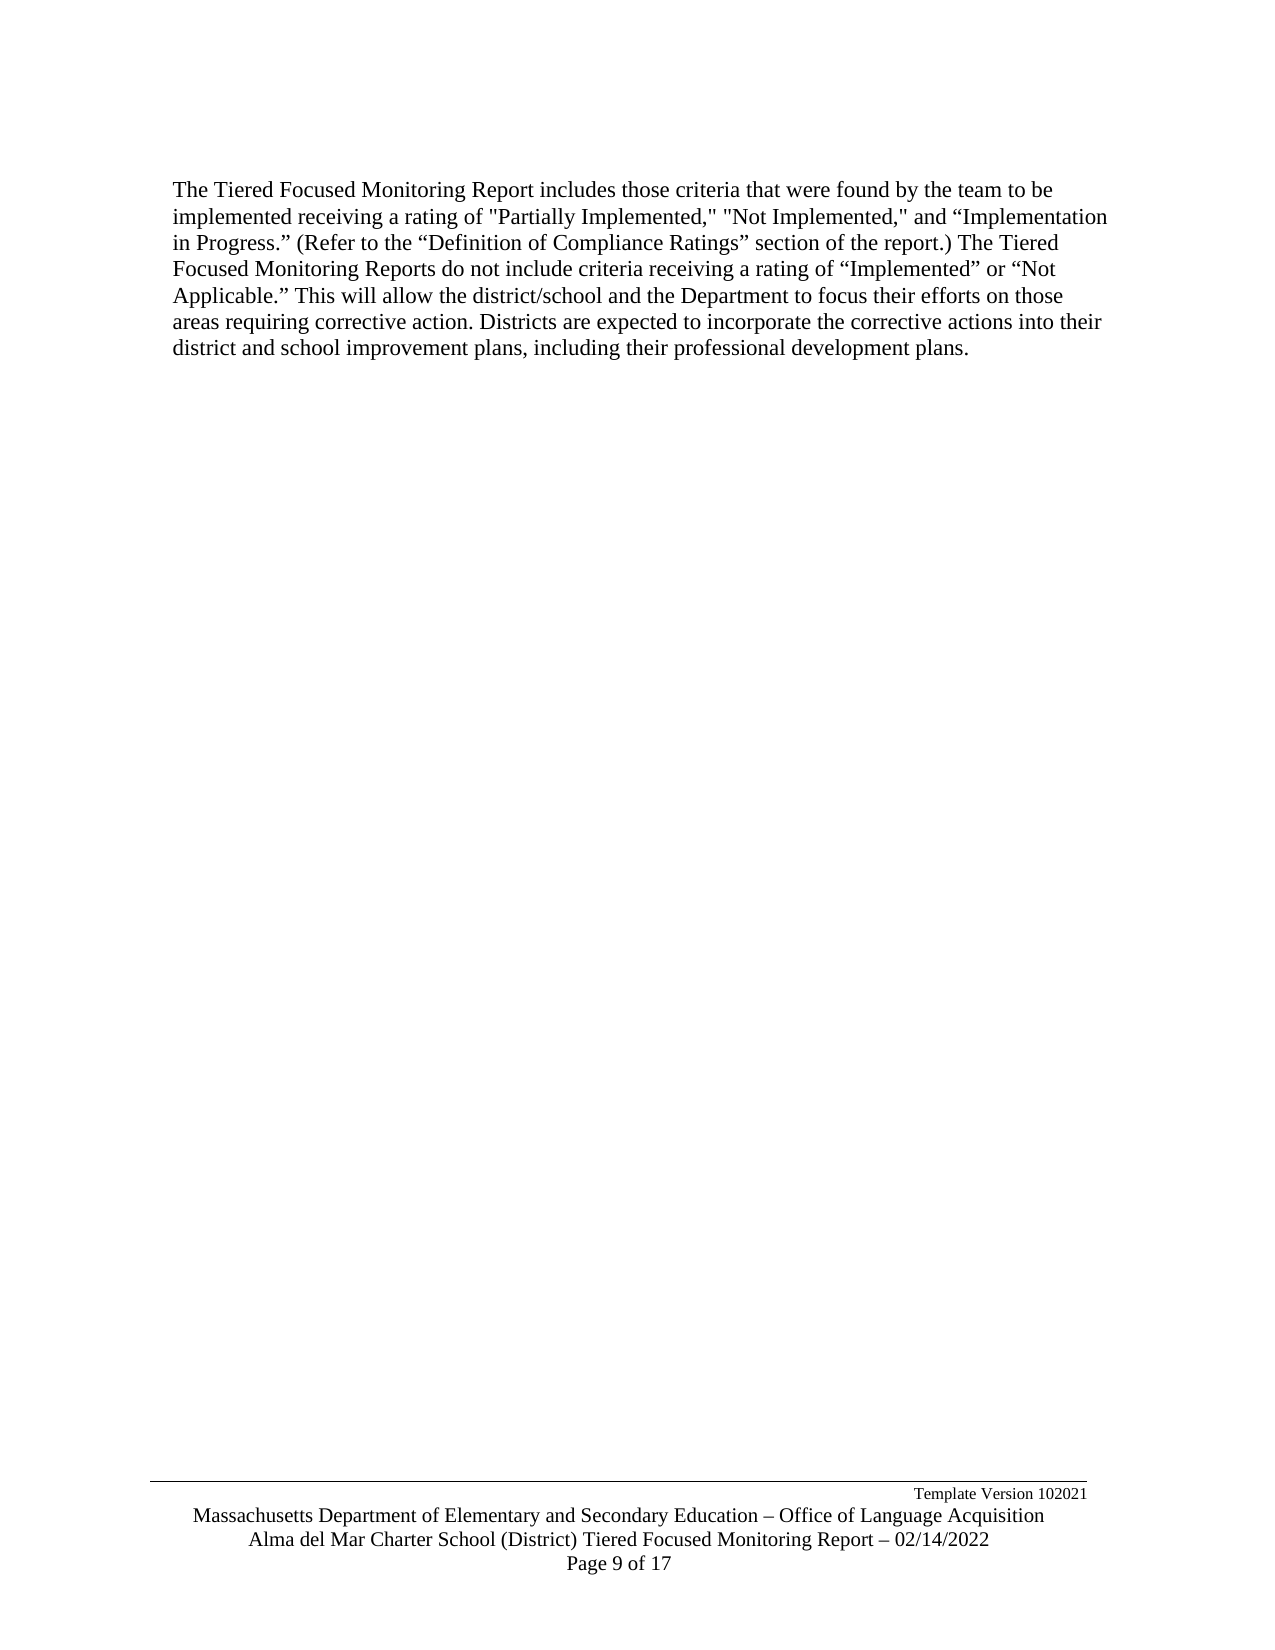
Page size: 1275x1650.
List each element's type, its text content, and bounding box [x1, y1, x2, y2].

table_header The Tiered Focused Monitoring Report includes those criteria that were found by the team to be implemented receiving a rating of "Partially Implemented," "Not Implemented," and “Implementation in Progress.” (Refer to the “Definition of Compliance Ratings” section of the report.) The Tiered Focused Monitoring Reports do not include criteria receiving a rating of “Implemented” or “Not Applicable.” This will allow the district/school and the Department to focus their efforts on those areas requiring corrective action. Districts are expected to incorporate the corrective actions into their district and school improvement plans, including their professional development plans. [161, 176, 1125, 361]
